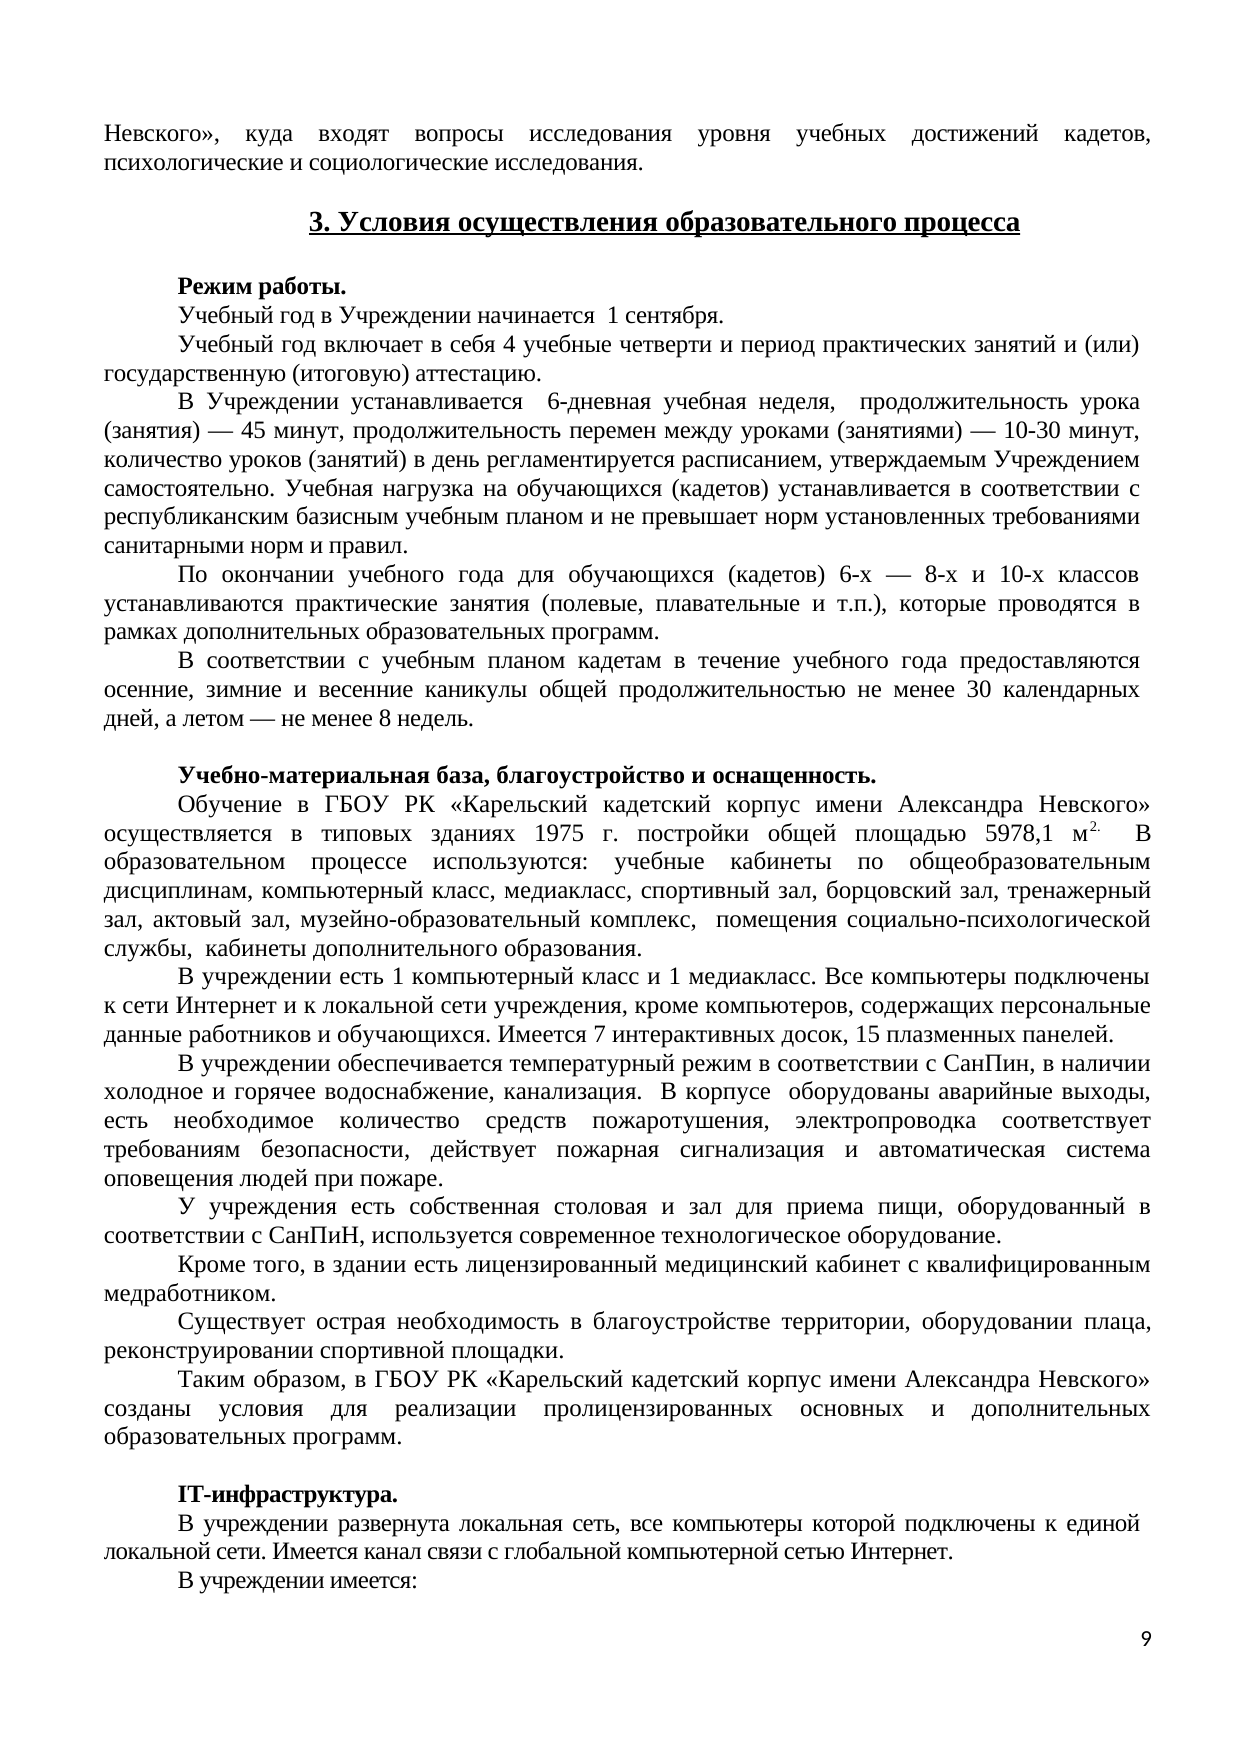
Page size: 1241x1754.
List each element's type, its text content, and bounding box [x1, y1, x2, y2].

text В учреждении есть 1 компьютерный класс и 1 медиакласс. Все компьютеры подключены к сети Интернет и к локальной сети учреждения, кроме компьютеров, содержащих персональные данные работников и обучающихся. Имеется 7 интерактивных досок, 15 плазменных панелей. [103, 961, 1152, 1048]
text IТ-инфраструктура. [103, 1479, 1141, 1508]
text В учреждении развернута локальная сеть, все компьютеры которой подключены к единой локальной сети. Имеется канал связи с глобальной компьютерной сетью Интернет. [103, 1508, 1141, 1565]
text В соответствии с учебным планом кадетам в течение учебного года предоставляются осенние, зимние и весенние каникулы общей продолжительностью не менее 30 календарных дней, а летом — не менее 8 недель. [103, 645, 1141, 731]
text По окончании учебного года для обучающихся (кадетов) 6-х — 8-х и 10-х классов устанавливаются практические занятия (полевые, плавательные и т.п.), которые проводятся в рамках дополнительных образовательных программ. [103, 559, 1141, 645]
text 3. Условия осуществления образовательного процесса [103, 204, 1152, 238]
text В Учреждении устанавливается 6-дневная учебная неделя, продолжительность урока (занятия) — 45 минут, продолжительность перемен между уроками (занятиями) — 10-30 минут, количество уроков (занятий) в день регламентируется расписанием, утверждаемым Учреждением самостоятельно. Учебная нагрузка на обучающихся (кадетов) устанавливается в соответствии с республиканским базисным учебным планом и не превышает норм установленных требованиями санитарными норм и правил. [103, 386, 1141, 559]
text Существует острая необходимость в благоустройстве территории, оборудовании плаца, реконструировании спортивной площадки. [103, 1306, 1152, 1364]
text Учебно-материальная база, благоустройство и оснащенность. [103, 760, 1141, 789]
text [103, 118, 1152, 176]
text Режим работы. [103, 271, 1141, 300]
text Таким образом, в ГБОУ РК «Карельский кадетский корпус имени Александра Невского» созданы условия для реализации пролицензированных основных и дополнительных образовательных программ. [103, 1364, 1152, 1450]
text Учебный год включает в себя 4 учебные четверти и период практических занятий и (или) государственную (итоговую) аттестацию. [103, 329, 1141, 386]
text В учреждении имеется: [103, 1565, 1141, 1594]
text Кроме того, в здании есть лицензированный медицинский кабинет с квалифицированным медработником. [103, 1249, 1152, 1306]
text Обучение в ГБОУ РК «Карельский кадетский корпус имени Александра Невского» осуществляется в типовых зданиях . постройки общей площадью . В образовательном процессе используются: учебные кабинеты по общеобразовательным дисциплинам, компьютерный класс, медиакласс, спортивный зал, борцовский зал, тренажерный зал, актовый зал, музейно-образовательный комплекс, помещения социально-психологической службы, кабинеты дополнительного образования. [103, 789, 1152, 961]
text В учреждении обеспечивается температурный режим в соответствии с СанПин, в наличии холодное и горячее водоснабжение, канализация. В корпусе оборудованы аварийные выходы, есть необходимое количество средств пожаротушения, электропроводка соответствует требованиям безопасности, действует пожарная сигнализация и автоматическая система оповещения людей при пожаре. [103, 1048, 1152, 1191]
text У учреждения есть собственная столовая и зал для приема пищи, оборудованный в соответствии с СанПиН, используется современное технологическое оборудование. [103, 1191, 1152, 1249]
text Учебный год в Учреждении начинается 1 сентября. [103, 300, 1141, 329]
